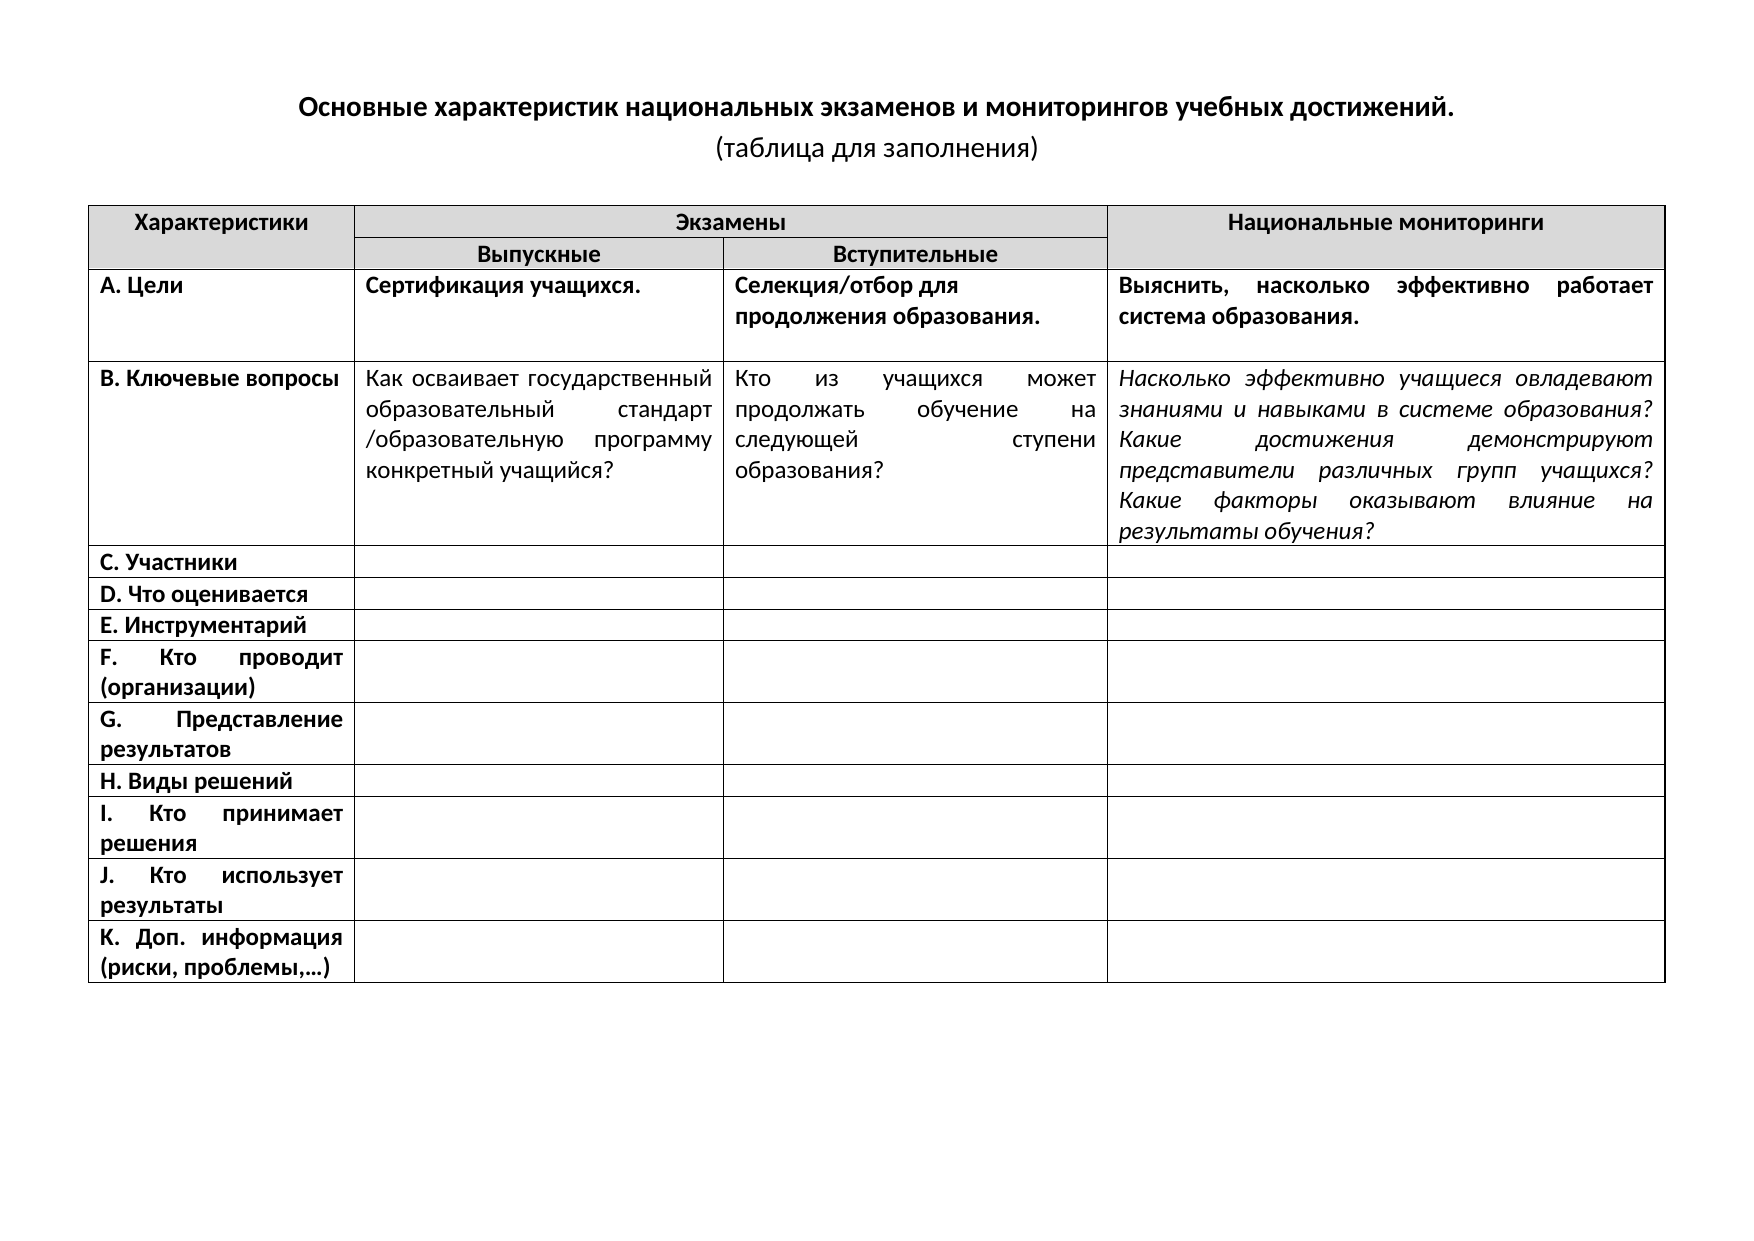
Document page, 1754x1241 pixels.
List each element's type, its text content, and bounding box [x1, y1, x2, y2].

table_cell [724, 797, 1107, 858]
table_cell [355, 546, 723, 577]
table_cell [1108, 641, 1664, 702]
table_cell [724, 859, 1107, 920]
table_header Национальные мониторинги [1108, 206, 1664, 268]
table_cell Вступительные [724, 238, 1107, 268]
table_cell [355, 578, 723, 608]
table_cell [355, 610, 723, 640]
table_cell D. Что оценивается [89, 578, 354, 608]
table_cell Селекция/отбор для продолжения образования. [724, 270, 1107, 361]
table_cell Выпускные [355, 238, 723, 268]
table_cell В. Ключевые вопросы [89, 362, 354, 545]
table_header Экзамены [355, 206, 1107, 237]
table_cell [1108, 578, 1664, 608]
table_cell E. Инструментарий [89, 610, 354, 640]
table_cell [1108, 765, 1664, 796]
table_cell G. Представление результатов [89, 703, 354, 764]
table_cell С. Участники [89, 546, 354, 577]
table_cell [355, 859, 723, 920]
table_cell А. Цели [89, 270, 354, 361]
table_header Характеристики [89, 206, 354, 268]
table_cell [724, 921, 1107, 982]
table_cell [1108, 546, 1664, 577]
text Основные характеристик национальных экзаменов и мониторингов учебных достижений. [118, 88, 1636, 124]
table_cell [724, 641, 1107, 702]
table_cell [724, 578, 1107, 608]
table_cell Сертификация учащихся. [355, 270, 723, 361]
table_cell Насколько эффективно учащиеся овладевают знаниями и навыками в системе образования? Какие достижения демонстрируют представители различных групп учащихся? Какие факторы оказывают влияние на результаты обучения? [1108, 362, 1664, 545]
table_cell [355, 641, 723, 702]
table_cell Выяснить, насколько эффективно работает система образования. [1108, 270, 1664, 361]
table_cell [724, 765, 1107, 796]
table_cell H. Виды решений [89, 765, 354, 796]
table_cell J. Кто использует результаты [89, 859, 354, 920]
table_cell K. Доп. информация (риски, проблемы,…) [89, 921, 354, 982]
table_cell [724, 546, 1107, 577]
table_cell Кто из учащихся может продолжать обучение на следующей ступени образования? [724, 362, 1107, 545]
table_cell Как осваивает государственный образовательный стандарт /образовательную программу конкретный учащийся? [355, 362, 723, 545]
table_cell [355, 703, 723, 764]
table_cell F. Кто проводит (организации) [89, 641, 354, 702]
table_cell [355, 921, 723, 982]
table_cell [724, 610, 1107, 640]
table_cell [1108, 921, 1664, 982]
table_cell [355, 765, 723, 796]
table_cell [1108, 610, 1664, 640]
text (таблица для заполнения) [118, 129, 1636, 165]
table_cell [1108, 703, 1664, 764]
table_cell I. Кто принимает решения [89, 797, 354, 858]
table_cell [1108, 859, 1664, 920]
table_cell [724, 703, 1107, 764]
table_cell [355, 797, 723, 858]
table_cell [1108, 797, 1664, 858]
